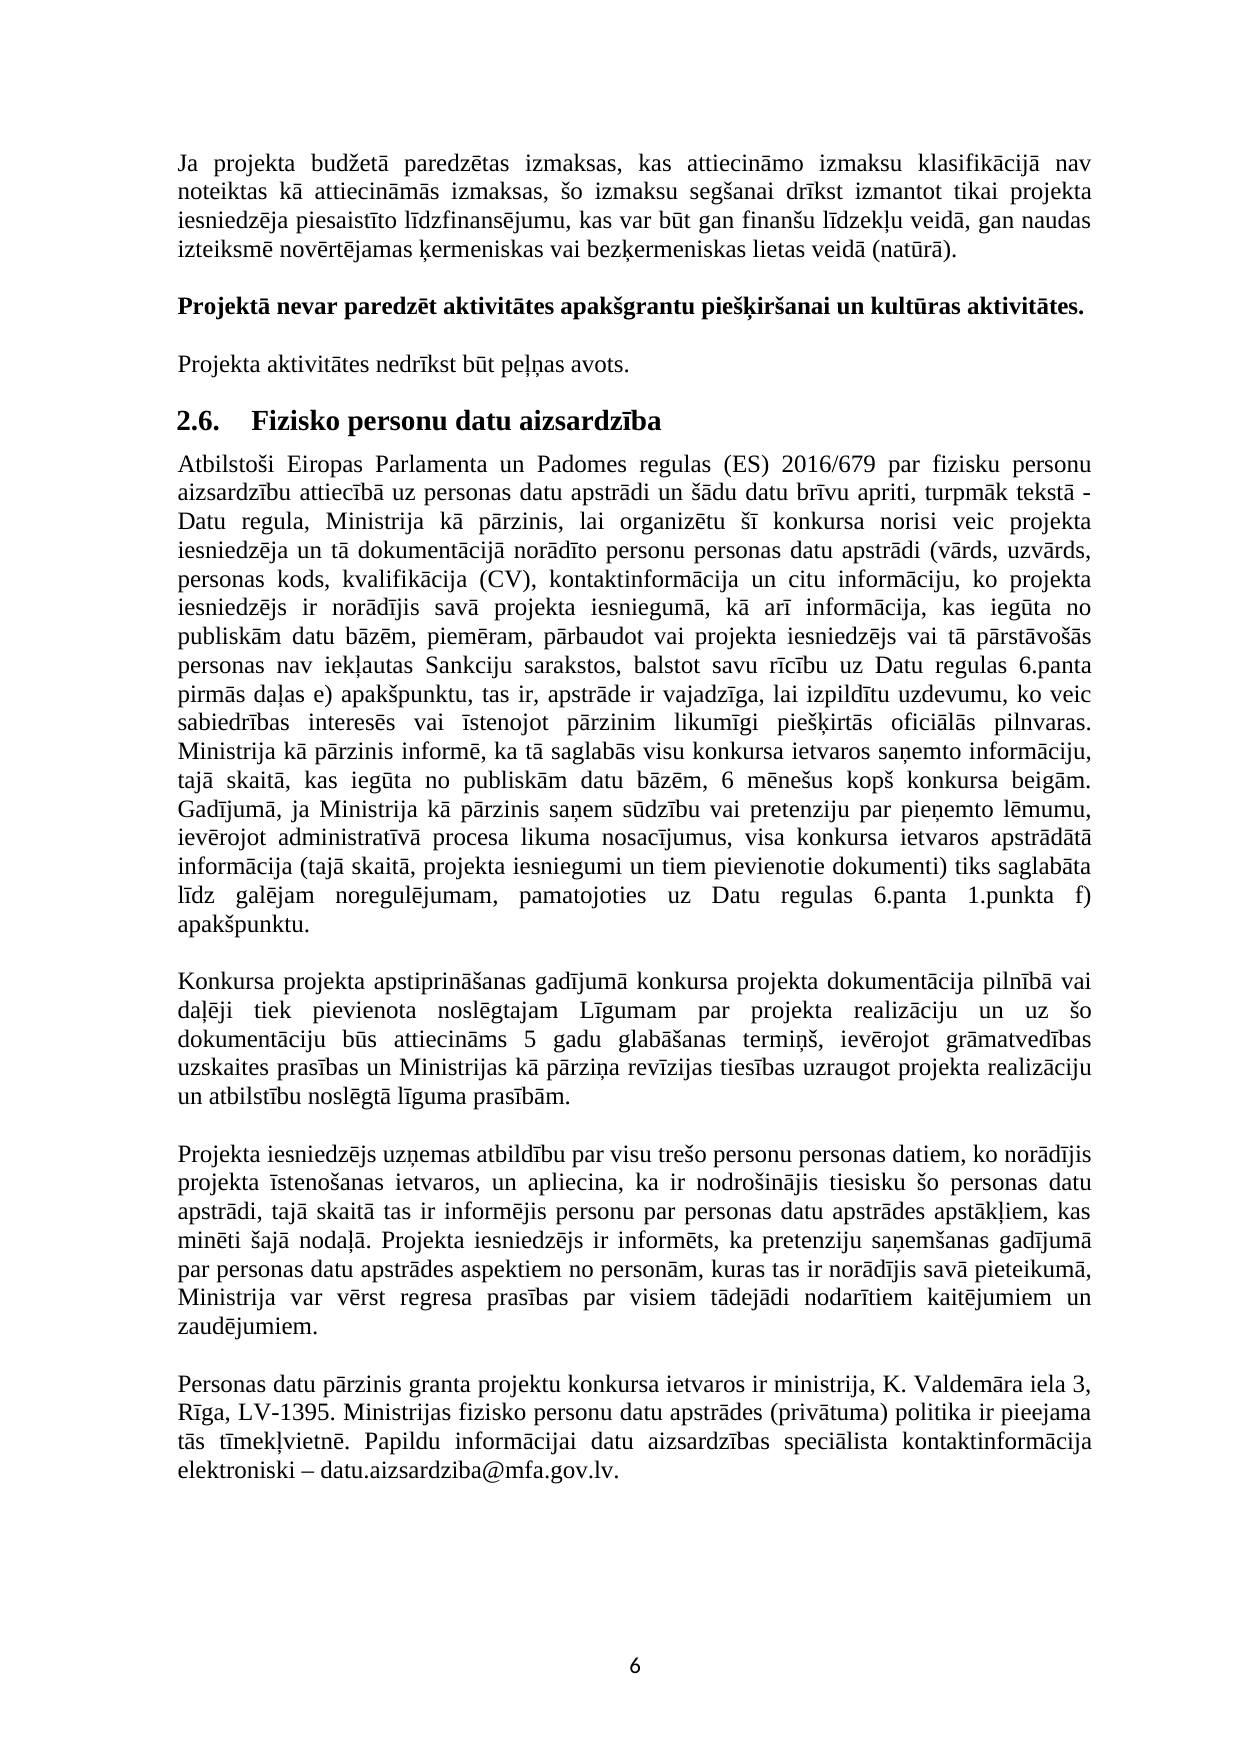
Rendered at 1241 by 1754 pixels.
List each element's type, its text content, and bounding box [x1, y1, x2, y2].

text Atbilstoši Eiropas Parlamenta un Padomes regulas (ES) 2016/679 par fizisku personu aizsardzību attiecībā uz personas datu apstrādi un šādu datu brīvu apriti, turpmāk tekstā - Datu regula, Ministrija kā pārzinis, lai organizētu šī konkursa norisi veic projekta iesniedzēja un tā dokumentācijā norādīto personu personas datu apstrādi (vārds, uzvārds, personas kods, kvalifikācija (CV), kontaktinformācija un citu informāciju, ko projekta iesniedzējs ir norādījis savā projekta iesniegumā, kā arī informācija, kas iegūta no publiskām datu bāzēm, piemēram, pārbaudot vai projekta iesniedzējs vai tā pārstāvošās personas nav iekļautas Sankciju sarakstos, balstot savu rīcību uz Datu regulas 6.panta pirmās daļas e) apakšpunktu, tas ir, apstrāde ir vajadzīga, lai izpildītu uzdevumu, ko veic sabiedrības interesēs vai īstenojot pārzinim likumīgi piešķirtās oficiālās pilnvaras. Ministrija kā pārzinis informē, ka tā saglabās visu konkursa ietvaros saņemto informāciju, tajā skaitā, kas iegūta no publiskām datu bāzēm, 6 mēnešus kopš konkursa beigām. Gadījumā, ja Ministrija kā pārzinis saņem sūdzību vai pretenziju par pieņemto lēmumu, ievērojot administratīvā procesa likuma nosacījumus, visa konkursa ietvaros apstrādātā informācija (tajā skaitā, projekta iesniegumi un tiem pievienotie dokumenti) tiks saglabāta līdz galējam noregulējumam, pamatojoties uz Datu regulas 6.panta 1.punkta f) apakšpunktu. [177, 449, 1092, 937]
text Projekta iesniedzējs uzņemas atbildību par visu trešo personu personas datiem, ko norādījis projekta īstenošanas ietvaros, un apliecina, ka ir nodrošinājis tiesisku šo personas datu apstrādi, tajā skaitā tas ir informējis personu par personas datu apstrādes apstākļiem, kas minēti šajā nodaļā. Projekta iesniedzējs ir informēts, ka pretenziju saņemšanas gadījumā par personas datu apstrādes aspektiem no personām, kuras tas ir norādījis savā pieteikumā, Ministrija var vērst regresa prasības par visiem tādejādi nodarītiem kaitējumiem un zaudējumiem. [177, 1139, 1092, 1340]
subtitle Fizisko personu datu aizsardzība [176, 403, 1092, 436]
text Projekta aktivitātes nedrīkst būt peļņas avots. [177, 349, 1092, 378]
text Ja projekta budžetā paredzētas izmaksas, kas attiecināmo izmaksu klasifikācijā nav noteiktas kā attiecināmās izmaksas, šo izmaksu segšanai drīkst izmantot tikai projekta iesniedzēja piesaistīto līdzfinansējumu, kas var būt gan finanšu līdzekļu veidā, gan naudas izteiksmē novērtējamas ķermeniskas vai bezķermeniskas lietas veidā (natūrā). [177, 148, 1092, 263]
text Projektā nevar paredzēt aktivitātes apakšgrantu piešķiršanai un kultūras aktivitātes. [177, 291, 1092, 320]
text Personas datu pārzinis granta projektu konkursa ietvaros ir ministrija, K. Valdemāra iela 3, Rīga, LV-1395. Ministrijas fizisko personu datu apstrādes (privātuma) politika ir pieejama tās tīmekļvietnē. Papildu informācijai datu aizsardzības speciālista kontaktinformācija elektroniski – datu.aizsardziba@mfa.gov.lv. [177, 1369, 1092, 1484]
text Konkursa projekta apstiprināšanas gadījumā konkursa projekta dokumentācija pilnībā vai daļēji tiek pievienota noslēgtajam Līgumam par projekta realizāciju un uz šo dokumentāciju būs attiecināms 5 gadu glabāšanas termiņš, ievērojot grāmatvedības uzskaites prasības un Ministrijas kā pārziņa revīzijas tiesības uzraugot projekta realizāciju un atbilstību noslēgtā līguma prasībām. [177, 966, 1092, 1110]
